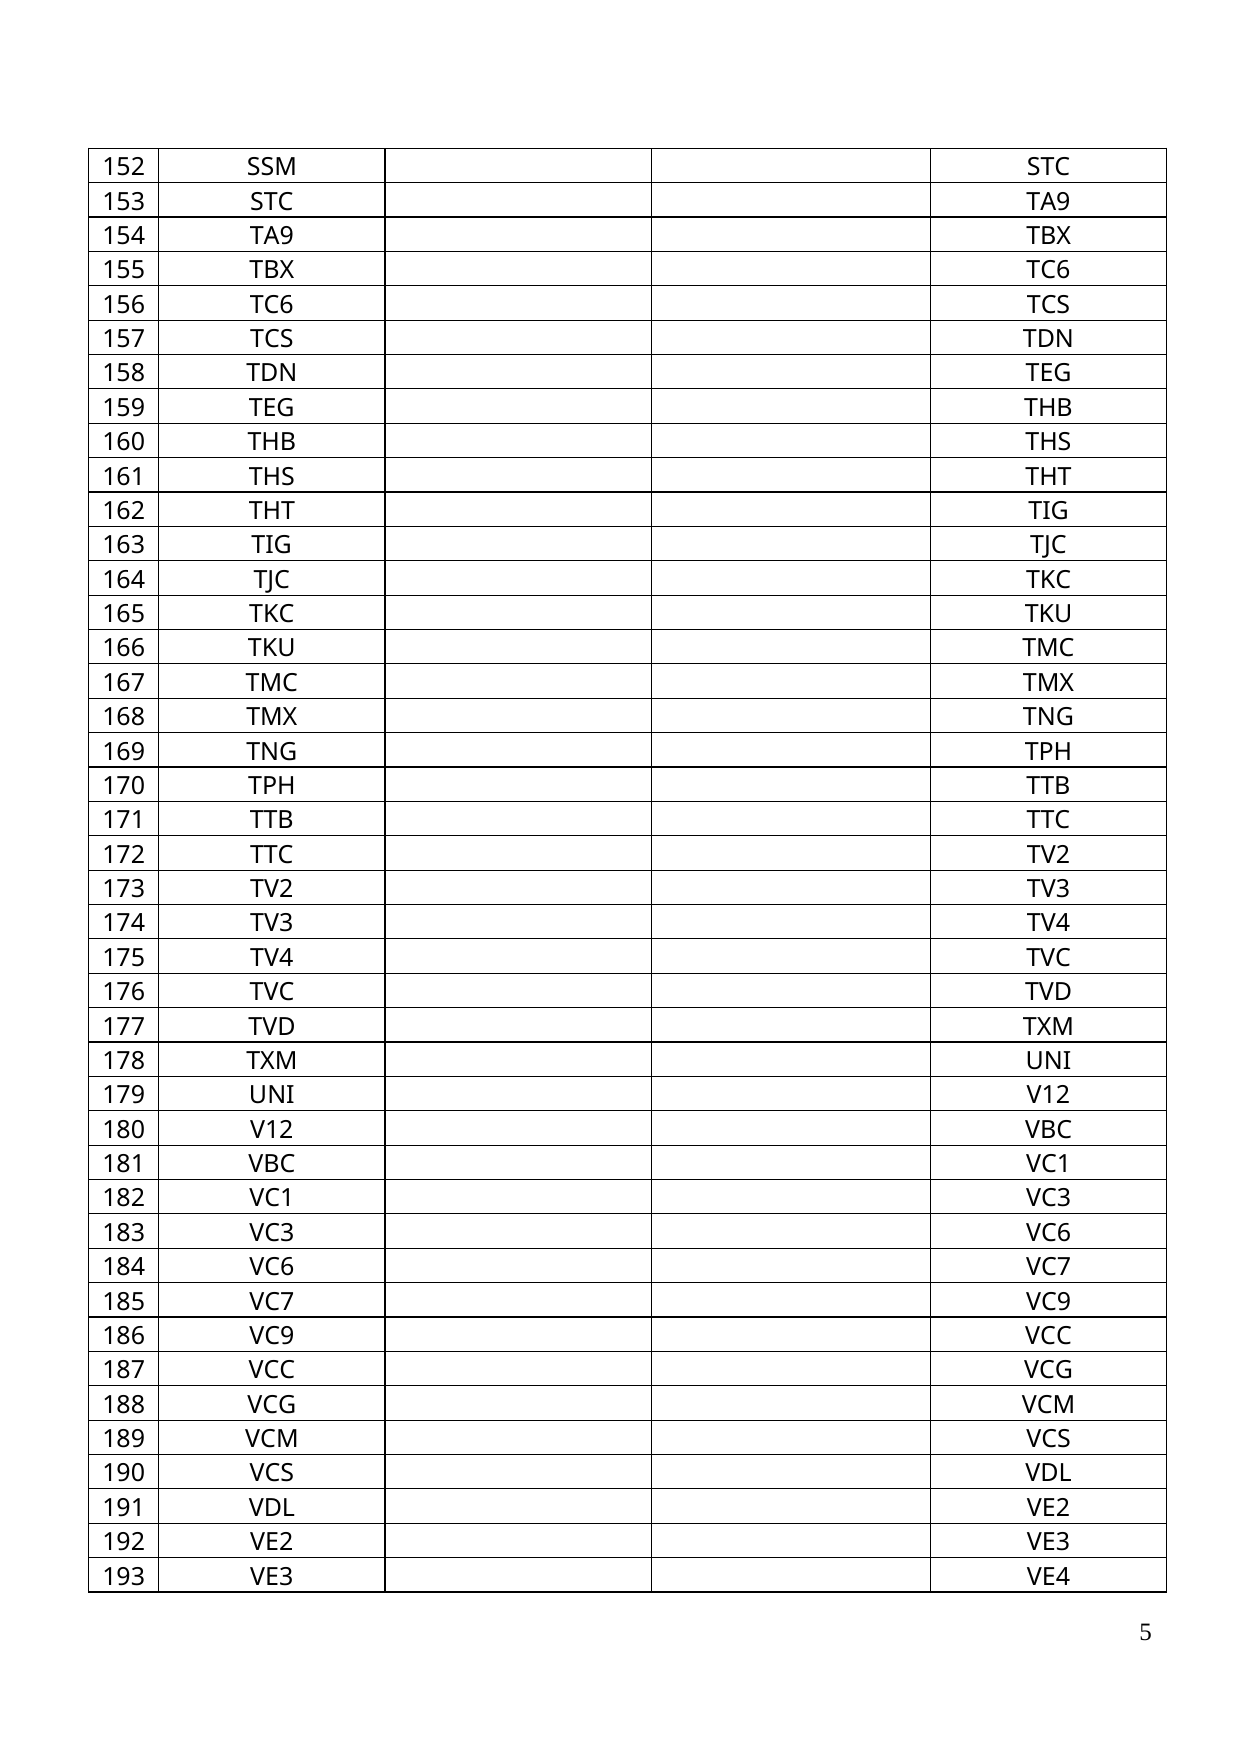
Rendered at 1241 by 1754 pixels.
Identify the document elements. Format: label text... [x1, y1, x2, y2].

table_cell [652, 1214, 930, 1248]
table_cell [386, 1386, 651, 1419]
table_cell TV3 [931, 871, 1166, 904]
table_cell VC7 [159, 1283, 384, 1316]
table_cell [652, 1077, 930, 1110]
table_cell 178 [89, 1043, 158, 1076]
table_cell [386, 493, 651, 526]
table_cell 188 [89, 1386, 158, 1419]
table_cell UNI [931, 1043, 1166, 1076]
table_cell TIG [931, 493, 1166, 526]
table_cell [652, 1008, 930, 1041]
table_cell VE3 [931, 1524, 1166, 1557]
table_cell 166 [89, 630, 158, 663]
table_cell TMX [931, 664, 1166, 698]
table_cell [652, 1352, 930, 1385]
table_cell [386, 218, 651, 251]
table_cell [652, 699, 930, 732]
table_cell [652, 1524, 930, 1557]
table_cell [386, 630, 651, 663]
table_cell TNG [159, 733, 384, 766]
table_cell TBX [931, 218, 1166, 251]
table_cell TV4 [931, 905, 1166, 938]
table_cell [652, 939, 930, 973]
table_cell TTC [931, 802, 1166, 835]
table_cell [652, 905, 930, 938]
table_cell [652, 286, 930, 319]
table_cell [386, 1214, 651, 1248]
table_cell 193 [89, 1558, 158, 1591]
table_cell 192 [89, 1524, 158, 1557]
table_cell TKU [159, 630, 384, 663]
table_cell 175 [89, 939, 158, 973]
table_cell 157 [89, 321, 158, 354]
table_cell [386, 1455, 651, 1488]
table_cell [652, 1318, 930, 1351]
table_cell 183 [89, 1214, 158, 1248]
table_cell VCC [931, 1318, 1166, 1351]
table_cell TVC [931, 939, 1166, 973]
table_cell 187 [89, 1352, 158, 1385]
table_cell TC6 [931, 252, 1166, 285]
table_cell TTB [159, 802, 384, 835]
table_cell V12 [159, 1111, 384, 1144]
table_cell [652, 1455, 930, 1488]
table_cell 185 [89, 1283, 158, 1316]
table_cell [652, 1043, 930, 1076]
table_cell TEG [159, 389, 384, 423]
table_cell [386, 664, 651, 698]
table_cell [386, 1008, 651, 1041]
table_cell [386, 1249, 651, 1282]
table_cell [652, 664, 930, 698]
table_cell 161 [89, 458, 158, 491]
table_cell THS [931, 424, 1166, 457]
table_cell [652, 1283, 930, 1316]
table_cell [386, 1111, 651, 1144]
table_cell THS [159, 458, 384, 491]
table_cell TPH [159, 768, 384, 801]
table_cell THT [159, 493, 384, 526]
table_cell VCM [159, 1421, 384, 1454]
table_cell VDL [931, 1455, 1166, 1488]
table_cell TNG [931, 699, 1166, 732]
table_cell VBC [159, 1146, 384, 1179]
table_cell [652, 836, 930, 869]
table_cell TTC [159, 836, 384, 869]
table_cell TDN [159, 355, 384, 388]
table_cell [652, 1146, 930, 1179]
table_cell 153 [89, 183, 158, 216]
table_cell 181 [89, 1146, 158, 1179]
table_cell TA9 [931, 183, 1166, 216]
table_cell [386, 1283, 651, 1316]
table_cell VE3 [159, 1558, 384, 1591]
table_cell TMC [159, 664, 384, 698]
table_cell [386, 286, 651, 319]
table_cell TTB [931, 768, 1166, 801]
table_cell TBX [159, 252, 384, 285]
table_cell TCS [159, 321, 384, 354]
table_cell 190 [89, 1455, 158, 1488]
table_cell 159 [89, 389, 158, 423]
table_cell [386, 939, 651, 973]
table_cell TCS [931, 286, 1166, 319]
table_cell [386, 1352, 651, 1385]
table_cell VE2 [931, 1489, 1166, 1523]
table_cell 170 [89, 768, 158, 801]
table_cell [386, 252, 651, 285]
table_cell TKU [931, 596, 1166, 629]
table_cell 167 [89, 664, 158, 698]
table_cell TJC [931, 527, 1166, 560]
table_cell THT [931, 458, 1166, 491]
table_cell [386, 527, 651, 560]
table_cell 158 [89, 355, 158, 388]
table_cell 186 [89, 1318, 158, 1351]
table_cell VC9 [159, 1318, 384, 1351]
table_cell 169 [89, 733, 158, 766]
table_cell 164 [89, 561, 158, 594]
table_cell VC9 [931, 1283, 1166, 1316]
table_cell VCC [159, 1352, 384, 1385]
table_cell THB [931, 389, 1166, 423]
table_cell [386, 1421, 651, 1454]
table_cell [652, 733, 930, 766]
table_cell [652, 1421, 930, 1454]
table_cell [652, 389, 930, 423]
table_cell [652, 183, 930, 216]
table_cell TV2 [159, 871, 384, 904]
table_cell [652, 355, 930, 388]
table_cell [652, 871, 930, 904]
table_cell VDL [159, 1489, 384, 1523]
table_cell [386, 1489, 651, 1523]
table_cell [652, 1180, 930, 1213]
table_cell VCG [159, 1386, 384, 1419]
table_cell TV4 [159, 939, 384, 973]
table_cell [386, 183, 651, 216]
table_cell VC6 [931, 1214, 1166, 1248]
table_cell [652, 561, 930, 594]
table_cell [386, 424, 651, 457]
table_cell [386, 458, 651, 491]
table_cell 160 [89, 424, 158, 457]
table_cell STC [931, 149, 1166, 182]
table_cell [652, 1249, 930, 1282]
table_cell VC3 [159, 1214, 384, 1248]
table_cell VCS [159, 1455, 384, 1488]
table_cell VC1 [931, 1146, 1166, 1179]
table_cell [386, 871, 651, 904]
table_cell [652, 458, 930, 491]
table_cell VC1 [159, 1180, 384, 1213]
table_cell TKC [931, 561, 1166, 594]
table_cell [652, 493, 930, 526]
table_cell 184 [89, 1249, 158, 1282]
table_cell 165 [89, 596, 158, 629]
table_cell 171 [89, 802, 158, 835]
table_cell SSM [159, 149, 384, 182]
table_cell VE4 [931, 1558, 1166, 1591]
table_cell UNI [159, 1077, 384, 1110]
table_cell 191 [89, 1489, 158, 1523]
table_cell TMX [159, 699, 384, 732]
table_cell TA9 [159, 218, 384, 251]
table_cell VBC [931, 1111, 1166, 1144]
table_cell [652, 630, 930, 663]
table_cell [386, 596, 651, 629]
table_cell [386, 802, 651, 835]
table_cell TXM [159, 1043, 384, 1076]
table_cell VC6 [159, 1249, 384, 1282]
table_cell [386, 321, 651, 354]
table_cell TVD [931, 974, 1166, 1007]
table_cell [652, 596, 930, 629]
table_cell [386, 355, 651, 388]
table_cell 163 [89, 527, 158, 560]
table_cell [652, 802, 930, 835]
table_cell TMC [931, 630, 1166, 663]
table_cell [386, 1318, 651, 1351]
table_cell STC [159, 183, 384, 216]
table_cell [386, 1180, 651, 1213]
table_cell [386, 1558, 651, 1591]
table_cell [652, 768, 930, 801]
table_cell [386, 733, 651, 766]
table_cell TDN [931, 321, 1166, 354]
table_cell [386, 1524, 651, 1557]
table_cell [652, 424, 930, 457]
table_cell [386, 768, 651, 801]
table_cell [652, 974, 930, 1007]
table_cell VCS [931, 1421, 1166, 1454]
table_cell THB [159, 424, 384, 457]
table_cell [652, 149, 930, 182]
table_cell [652, 1386, 930, 1419]
table_cell TJC [159, 561, 384, 594]
table_cell VC7 [931, 1249, 1166, 1282]
table_cell 179 [89, 1077, 158, 1110]
table_cell [386, 149, 651, 182]
table_cell 180 [89, 1111, 158, 1144]
table_cell 172 [89, 836, 158, 869]
table_cell [386, 1043, 651, 1076]
table_cell [386, 389, 651, 423]
table_cell TIG [159, 527, 384, 560]
table_cell VC3 [931, 1180, 1166, 1213]
table_cell V12 [931, 1077, 1166, 1110]
table_cell TC6 [159, 286, 384, 319]
table_cell 174 [89, 905, 158, 938]
table_cell 155 [89, 252, 158, 285]
table_cell TV3 [159, 905, 384, 938]
table_cell [386, 905, 651, 938]
table_cell [652, 252, 930, 285]
table_cell VCM [931, 1386, 1166, 1419]
table_cell [652, 1558, 930, 1591]
table_cell VCG [931, 1352, 1166, 1385]
table_cell [652, 527, 930, 560]
table_cell [386, 836, 651, 869]
table_cell TVD [159, 1008, 384, 1041]
table_cell VE2 [159, 1524, 384, 1557]
table_cell 177 [89, 1008, 158, 1041]
table_cell 182 [89, 1180, 158, 1213]
table_cell TV2 [931, 836, 1166, 869]
table_cell TPH [931, 733, 1166, 766]
table_cell [386, 974, 651, 1007]
table_cell [386, 1146, 651, 1179]
table_cell TXM [931, 1008, 1166, 1041]
table_cell 176 [89, 974, 158, 1007]
table_cell [652, 321, 930, 354]
table_cell 154 [89, 218, 158, 251]
table_cell [386, 1077, 651, 1110]
table_cell 156 [89, 286, 158, 319]
table_cell TVC [159, 974, 384, 1007]
table_cell TEG [931, 355, 1166, 388]
table_cell 189 [89, 1421, 158, 1454]
table_cell 168 [89, 699, 158, 732]
table_cell [652, 218, 930, 251]
table_cell [652, 1111, 930, 1144]
table_cell TKC [159, 596, 384, 629]
table_cell 162 [89, 493, 158, 526]
table_cell [386, 699, 651, 732]
table_cell 173 [89, 871, 158, 904]
table_cell 152 [89, 149, 158, 182]
table_cell [386, 561, 651, 594]
table_cell [652, 1489, 930, 1523]
